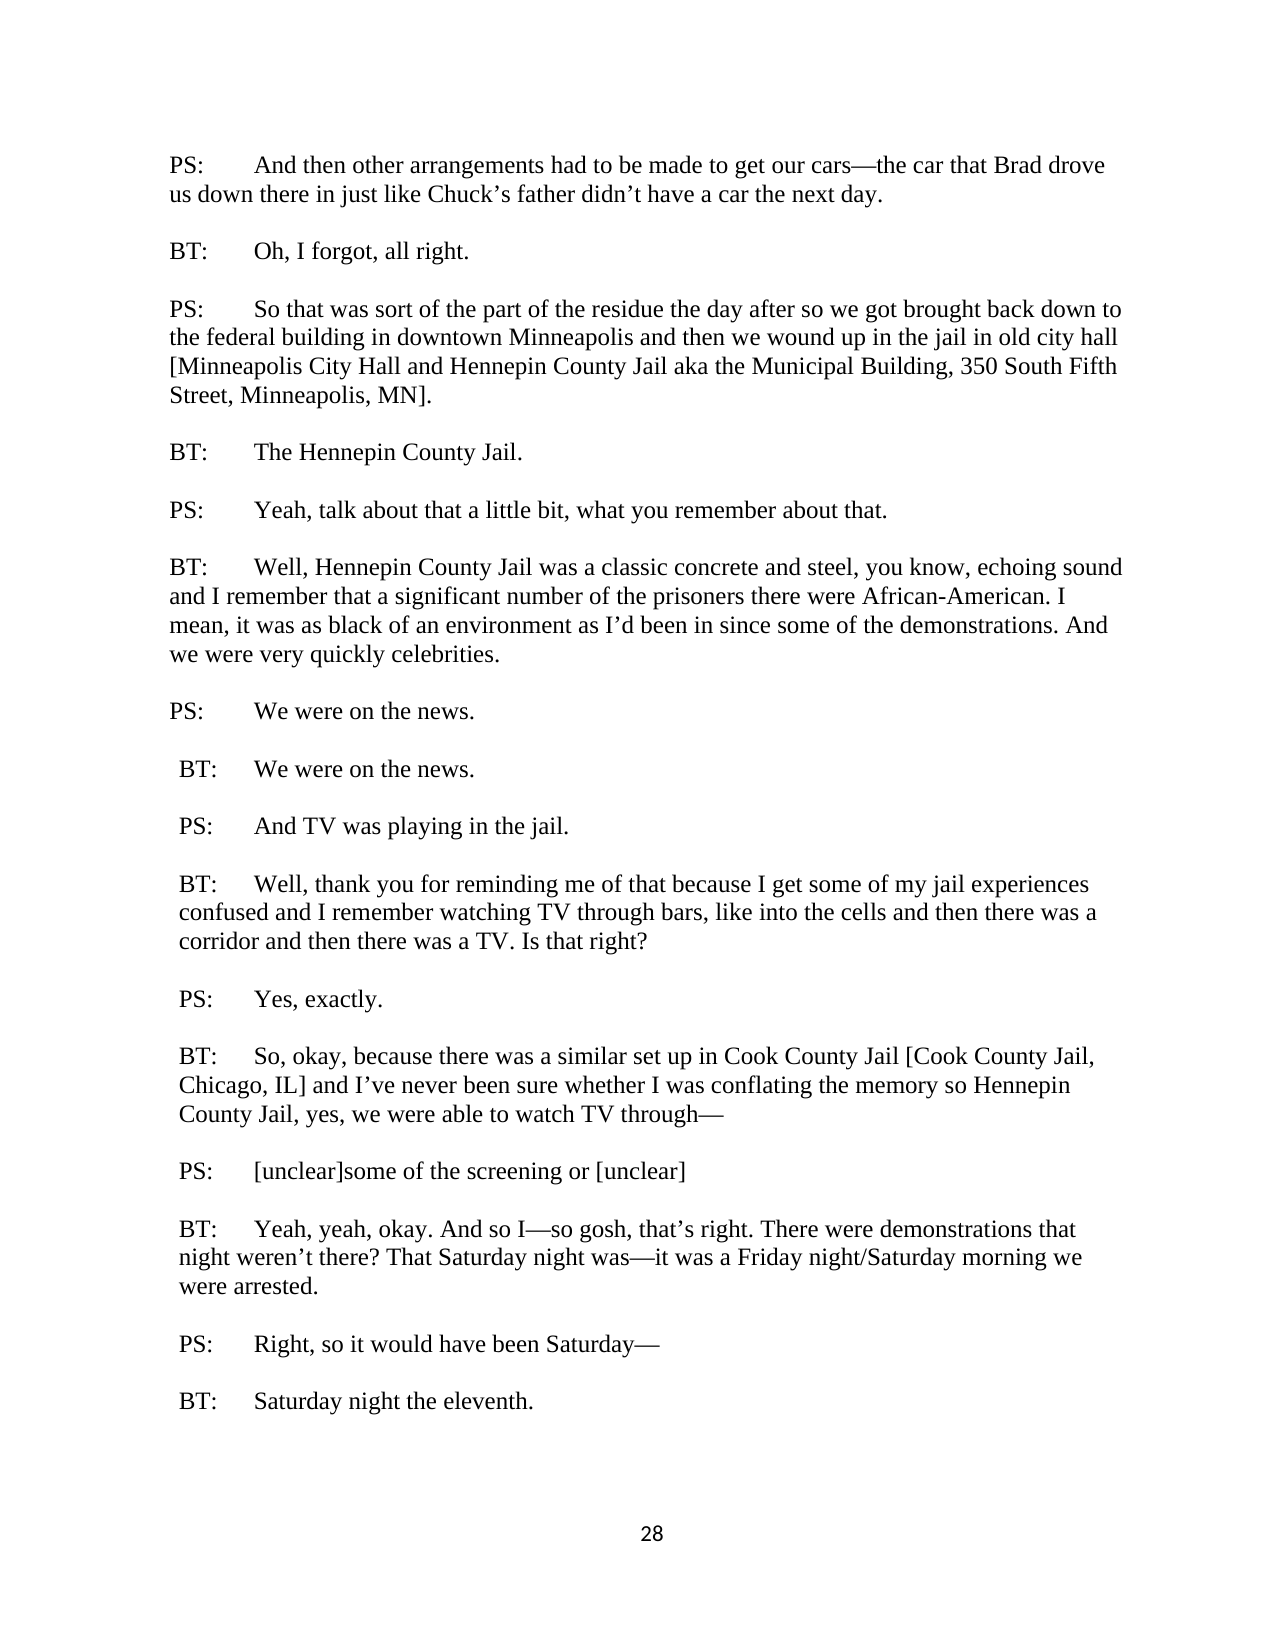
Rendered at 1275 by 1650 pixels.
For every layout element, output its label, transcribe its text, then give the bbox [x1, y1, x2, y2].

text PS: We were on the news. [169, 696, 1125, 725]
text BT: Saturday night the eleventh. [178, 1386, 1125, 1415]
text PS: Yeah, talk about that a little bit, what you remember about that. [169, 495, 1125, 524]
text PS: Yes, exactly. [178, 984, 1125, 1012]
text PS: [unclear]some of the screening or [unclear] [178, 1156, 1125, 1185]
text PS: So that was sort of the part of the residue the day after so we got brought back down to the federal building in downtown Minneapolis and then we wound up in the jail in old city hall [Minneapolis City Hall and Hennepin County Jail aka the Municipal Building, 350 South Fifth Street, Minneapolis, MN]. [169, 294, 1125, 409]
text BT: Well, thank you for reminding me of that because I get some of my jail experiences confused and I remember watching TV through bars, like into the cells and then there was a corridor and then there was a TV. Is that right? [178, 869, 1125, 955]
text BT: Oh, I forgot, all right. [169, 236, 1125, 265]
text BT: Yeah, yeah, okay. And so I—so gosh, that’s right. There were demonstrations that night weren’t there? That Saturday night was—it was a Friday night/Saturday morning we were arrested. [178, 1214, 1125, 1300]
text BT: Well, Hennepin County Jail was a classic concrete and steel, you know, echoing sound and I remember that a significant number of the prisoners there were African-American. I mean, it was as black of an environment as I’d been in since some of the demonstrations. And we were very quickly celebrities. [169, 552, 1125, 667]
text PS: Right, so it would have been Saturday— [178, 1329, 1125, 1357]
text BT: The Hennepin County Jail. [169, 437, 1125, 466]
text PS: And TV was playing in the jail. [178, 811, 1125, 840]
text BT: So, okay, because there was a similar set up in Cook County Jail [Cook County Jail, Chicago, IL] and I’ve never been sure whether I was conflating the memory so Hennepin County Jail, yes, we were able to watch TV through— [178, 1041, 1125, 1127]
text BT: We were on the news. [178, 754, 1125, 782]
text PS: And then other arrangements had to be made to get our cars—the car that Brad drove us down there in just like Chuck’s father didn’t have a car the next day. [169, 150, 1125, 207]
